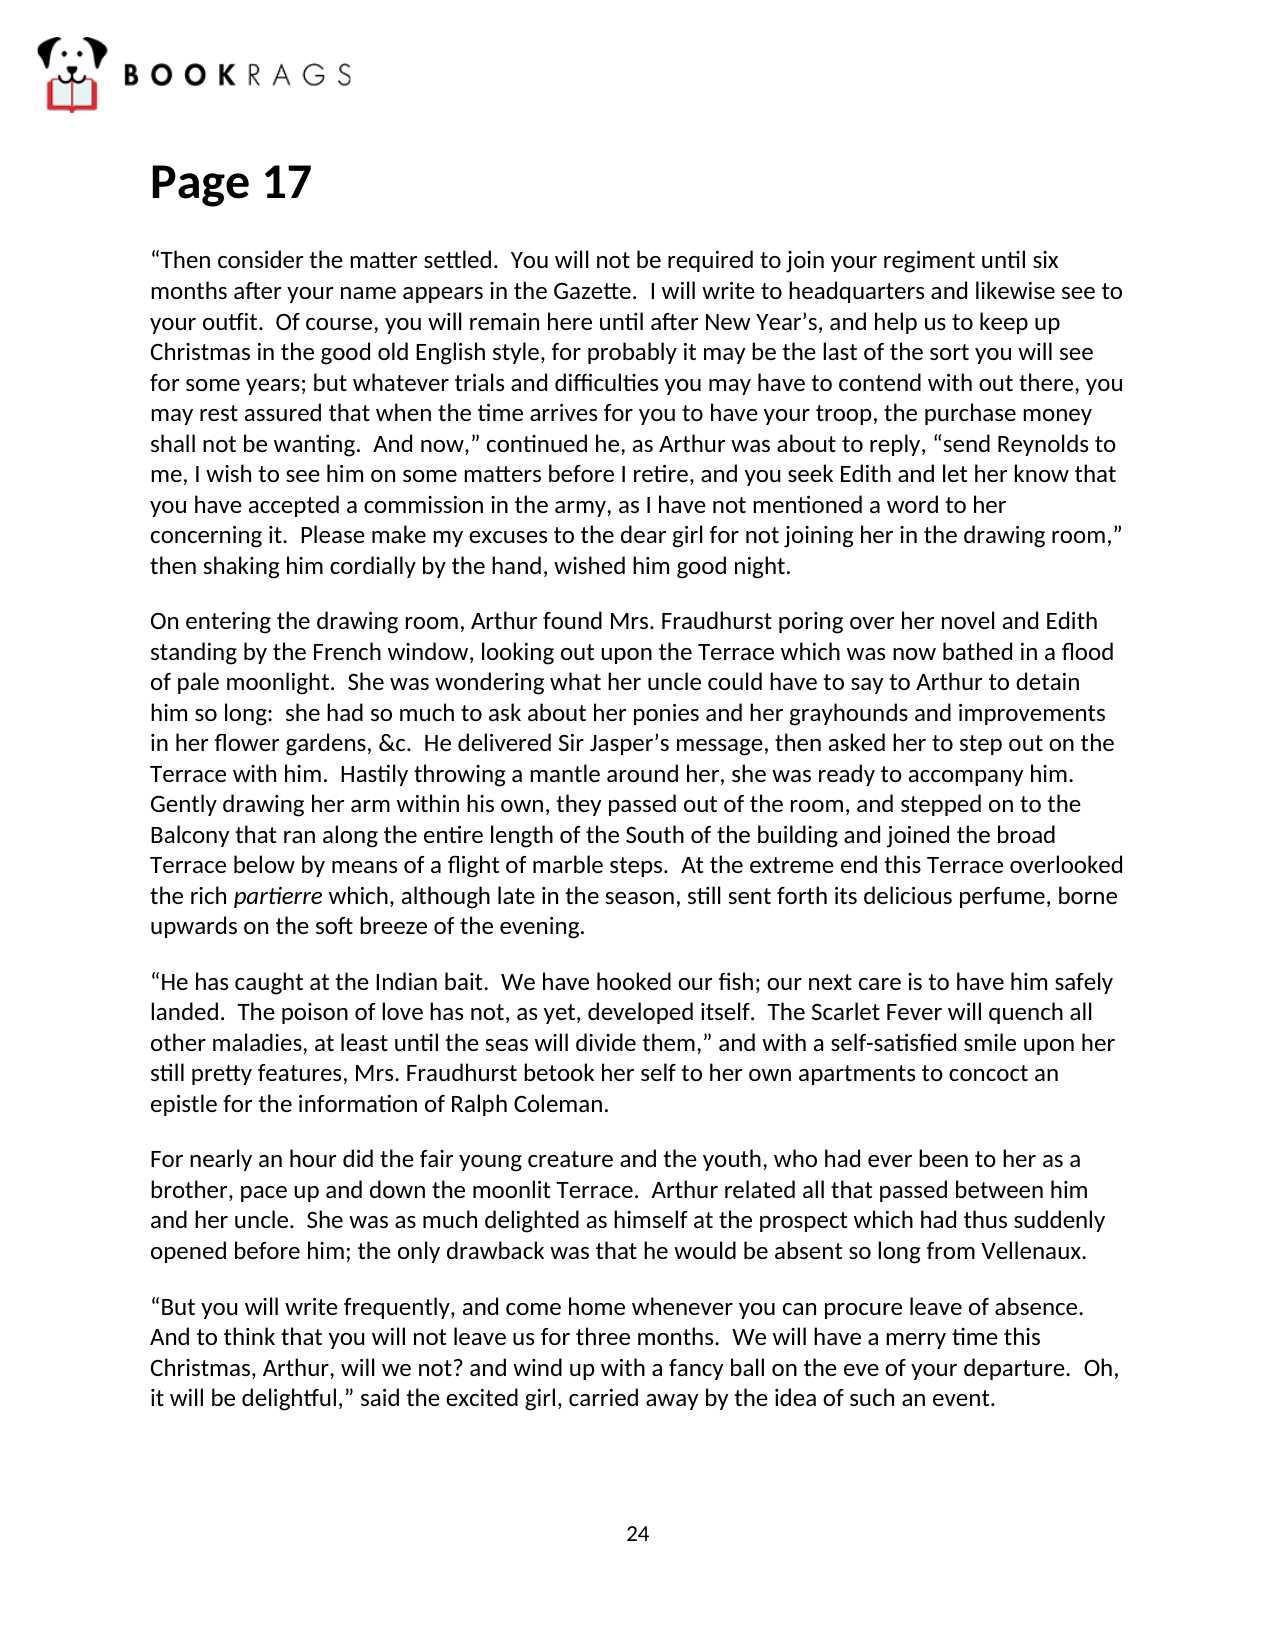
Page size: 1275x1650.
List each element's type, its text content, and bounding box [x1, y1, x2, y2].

text “Then consider the matter settled. You will not be required to join your regiment until six months after your name appears in the Gazette. I will write to headquarters and likewise see to your outfit. Of course, you will remain here until after New Year’s, and help us to keep up Christmas in the good old English style, for probably it may be the last of the sort you will see for some years; but whatever trials and difficulties you may have to contend with out there, you may rest assured that when the time arrives for you to have your troop, the purchase money shall not be wanting. And now,” continued he, as Arthur was about to reply, “send Reynolds to me, I wish to see him on some matters before I retire, and you seek Edith and let her know that you have accepted a commission in the army, as I have not mentioned a word to her concerning it. Please make my excuses to the dear girl for not joining her in the drawing room,” then shaking him cordially by the hand, wished him good night. [150, 244, 1125, 580]
text “But you will write frequently, and come home whenever you can procure leave of absence. And to think that you will not leave us for three months. We will have a merry time this Christmas, Arthur, will we not? and wind up with a fancy ball on the eve of your departure. Oh, it will be delightful,” said the excited girl, carried away by the idea of such an event. [150, 1291, 1125, 1413]
text Page 17 [150, 150, 1125, 211]
text “He has caught at the Indian bait. We have hooked our fish; our next care is to have him safely landed. The poison of love has not, as yet, developed itself. The Scarlet Fever will quench all other maladies, at least until the seas will divide them,” and with a self-satisfied smile upon her still pretty features, Mrs. Fraudhurst betook her self to her own apartments to concoct an epistle for the information of Ralph Coleman. [150, 966, 1125, 1119]
text For nearly an hour did the fair young creature and the youth, who had ever been to her as a brother, pace up and down the moonlit Terrace. Arthur related all that passed between him and her uncle. She was as much delighted as himself at the prospect which had thus suddenly opened before him; the only drawback was that he would be absent so long from Vellenaux. [150, 1144, 1125, 1266]
text On entering the drawing room, Arthur found Mrs. Fraudhurst poring over her novel and Edith standing by the French window, looking out upon the Terrace which was now bathed in a flood of pale moonlight. She was wondering what her uncle could have to say to Arthur to detain him so long: she had so much to ask about her ponies and her grayhounds and improvements in her flower gardens, &c. He delivered Sir Jasper’s message, then asked her to step out on the Terrace with him. Hastily throwing a mantle around her, she was ready to accompany him. Gently drawing her arm within his own, they passed out of the room, and stepped on to the Balcony that ran along the entire length of the South of the building and joined the broad Terrace below by means of a flight of marble steps. At the extreme end this Terrace overlooked the rich partierre which, although late in the season, still sent forth its delicious perfume, borne upwards on the soft breeze of the evening. [150, 605, 1125, 941]
picture [37, 37, 351, 113]
